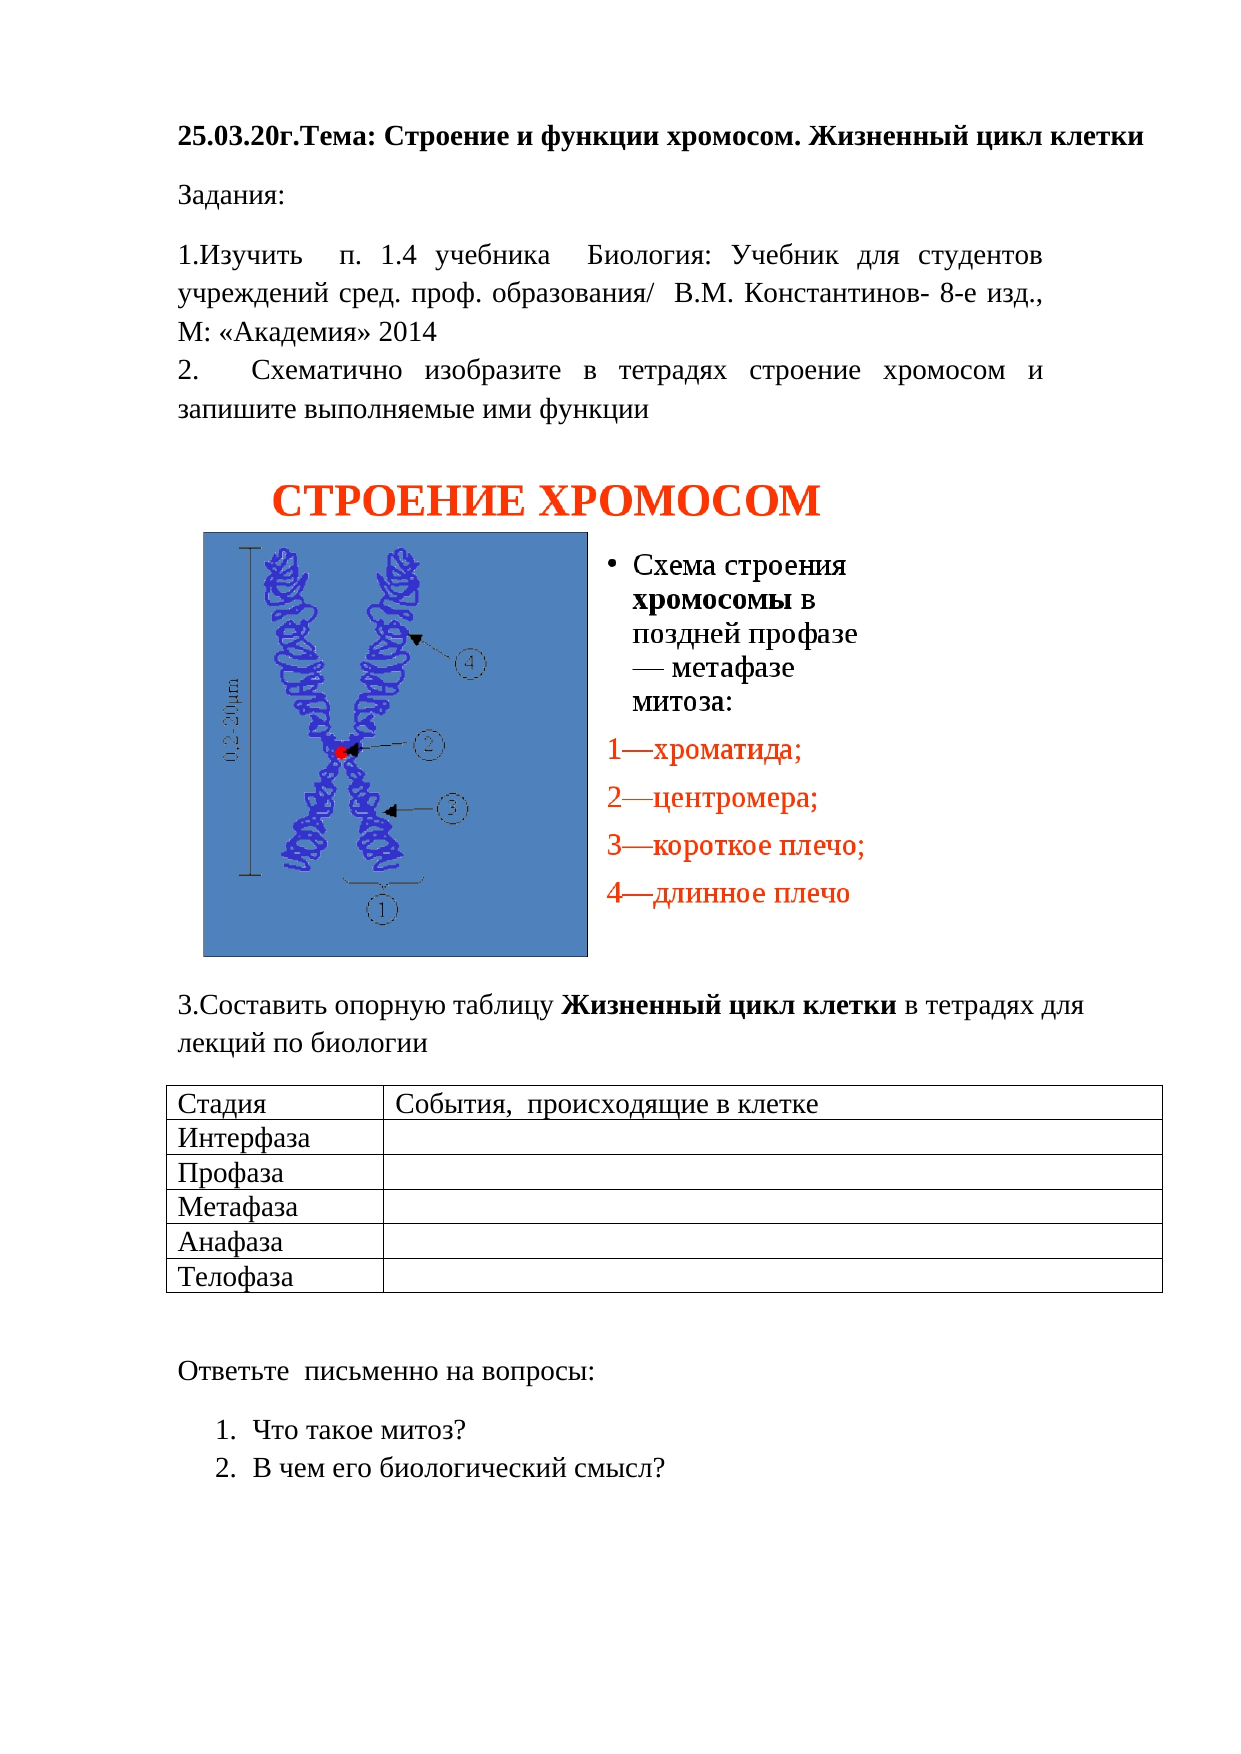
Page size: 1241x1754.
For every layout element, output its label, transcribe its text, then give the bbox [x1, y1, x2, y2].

table_cell [384, 1224, 1162, 1258]
text 25.03.20г.Тема: Строение и функции хромосом. Жизненный цикл клетки [177, 118, 1152, 152]
table_header События, происходящие в клетке [384, 1086, 1162, 1119]
text 2. Схематично изобразите в тетрадях строение хромосом и запишите выполняемые ими функции [177, 352, 1044, 424]
text 3.Составить опорную таблицу Жизненный цикл клетки в тетрадях для лекций по биологии [177, 987, 1152, 1059]
picture [177, 429, 915, 983]
table_cell [384, 1259, 1162, 1292]
text 1.Изучить п. 1.4 учебника Биология: Учебник для студентов учреждений сред. проф. образования/ В.М. Константинов- 8-е изд., М: «Академия» 2014 [177, 237, 1044, 347]
table_cell Метафаза [167, 1190, 383, 1223]
list В чем его биологический смысл? [215, 1451, 1152, 1484]
text Задания: [177, 177, 1152, 211]
list Что такое митоз? [215, 1412, 1152, 1446]
table_cell Анафаза [167, 1224, 383, 1258]
text Ответьте письменно на вопросы: [177, 1353, 1152, 1386]
table_header Стадия [167, 1086, 383, 1119]
table_cell Телофаза [167, 1259, 383, 1292]
table_cell Профаза [167, 1155, 383, 1188]
table_cell [384, 1190, 1162, 1223]
table_cell [384, 1120, 1162, 1154]
table_cell Интерфаза [167, 1120, 383, 1154]
table_cell [384, 1155, 1162, 1188]
